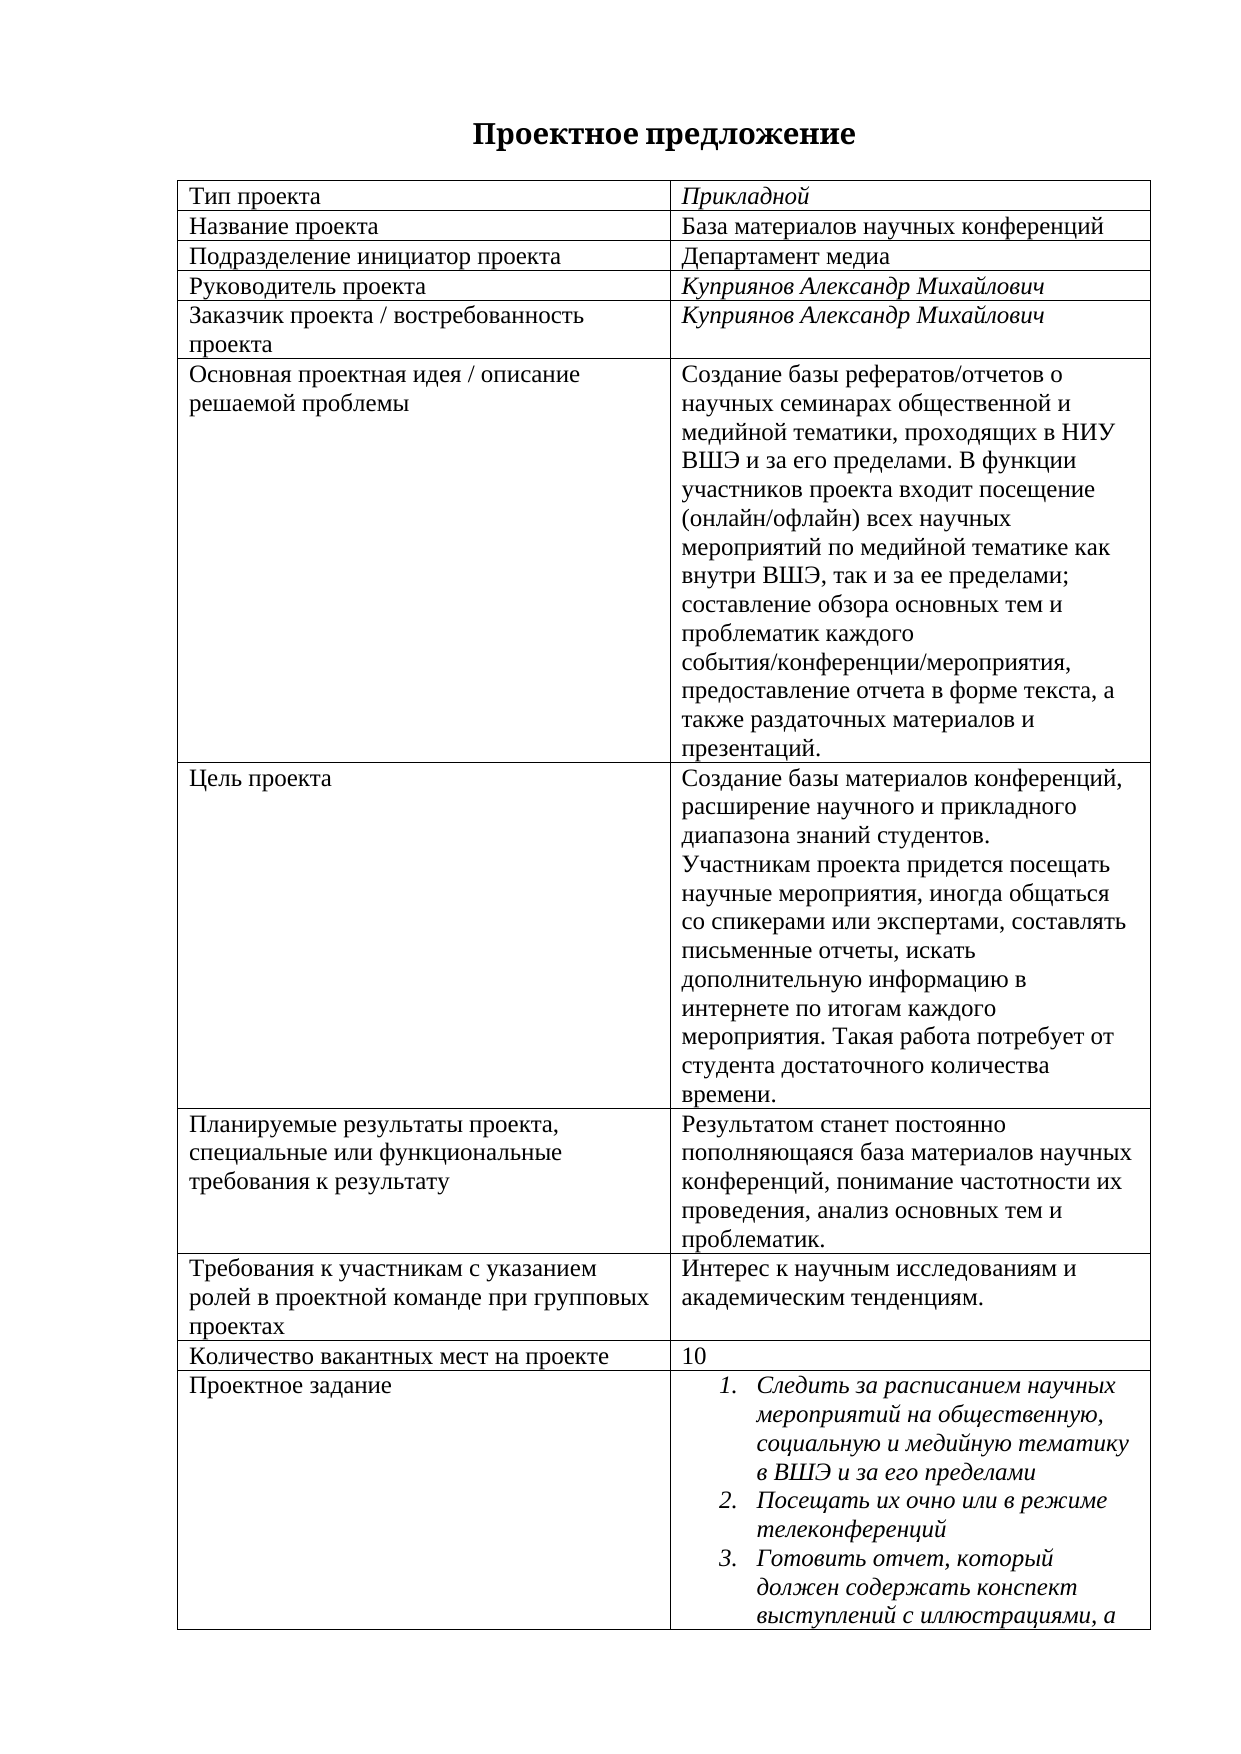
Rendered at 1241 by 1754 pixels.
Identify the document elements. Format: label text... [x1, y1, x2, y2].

table_cell 10 [671, 1341, 1150, 1369]
table_cell База материалов научных конференций [671, 211, 1150, 240]
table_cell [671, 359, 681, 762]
table_cell Требования к участникам с указанием ролей в проектной команде при групповых проектах [178, 1254, 670, 1340]
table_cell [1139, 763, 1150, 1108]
table_cell Результатом станет постоянно пополняющаяся база материалов научных конференций, понимание частотности их проведения, анализ основных тем и проблематик. [671, 1109, 1150, 1252]
table_cell Основная проектная идея / описание решаемой проблемы [178, 359, 670, 762]
table_cell Цель проекта [178, 763, 670, 1108]
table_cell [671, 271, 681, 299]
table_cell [671, 1371, 1150, 1629]
text Проектное предложение [177, 118, 1152, 152]
table_cell Подразделение инициатор проекта [178, 241, 670, 270]
table_cell Заказчик проекта / востребованность проекта [178, 301, 670, 358]
table_cell Название проекта [178, 211, 670, 240]
table_header Тип проекта [178, 181, 670, 210]
table_cell Интерес к научным исследованиям и академическим тенденциям. [671, 1254, 1150, 1340]
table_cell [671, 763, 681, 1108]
table_cell Планируемые результаты проекта, специальные или функциональные требования к результату [178, 1109, 670, 1252]
table_cell Проектное задание [178, 1371, 670, 1629]
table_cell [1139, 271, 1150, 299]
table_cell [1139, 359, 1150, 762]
table_cell Куприянов Александр Михайлович [671, 301, 1150, 358]
table_cell Руководитель проекта [178, 271, 670, 299]
table_cell Департамент медиа [671, 241, 1150, 270]
table_cell Количество вакантных мест на проекте [178, 1341, 670, 1369]
table_header Прикладной [671, 181, 1150, 210]
